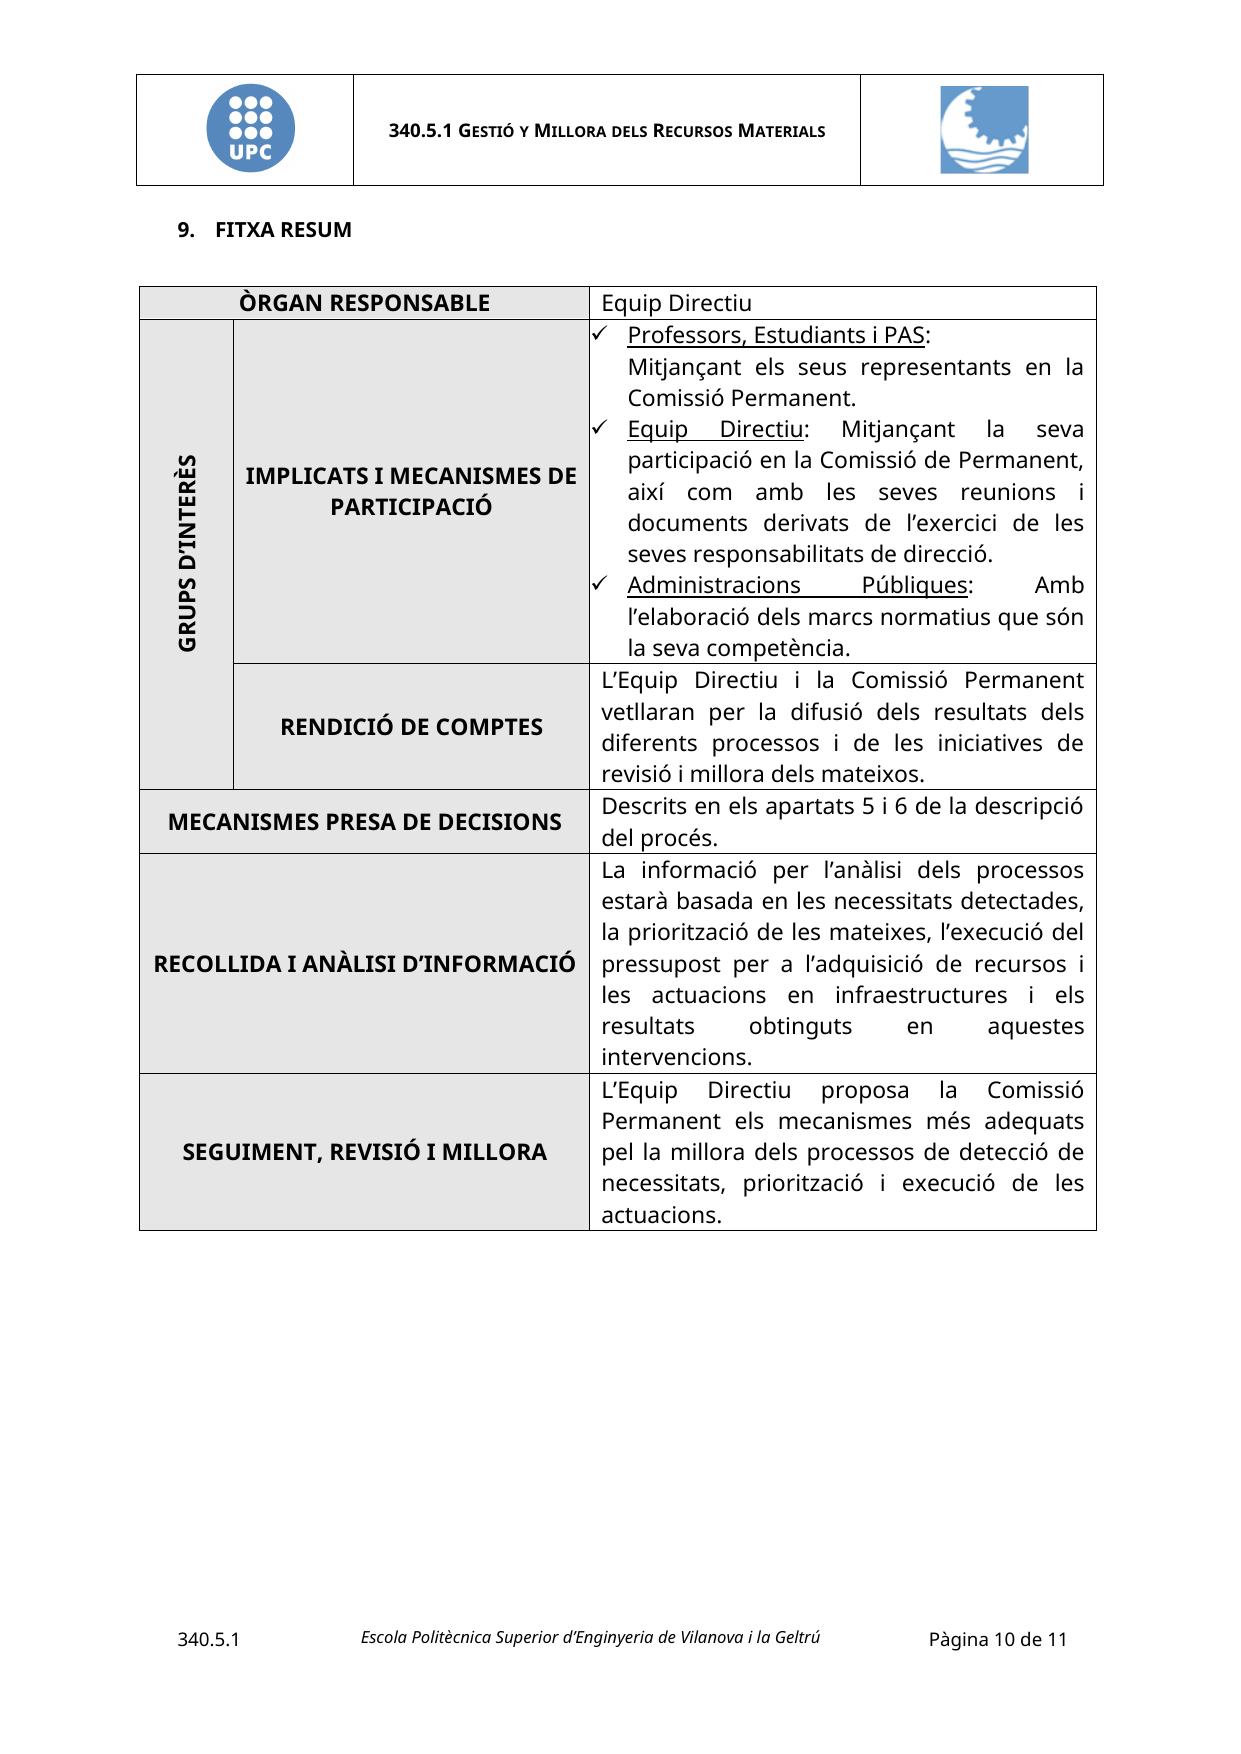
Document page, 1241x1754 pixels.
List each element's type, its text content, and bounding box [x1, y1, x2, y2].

table_cell La informació per l’anàlisi dels processos estarà basada en les necessitats detectades, la priorització de les mateixes, l’execució del pressupost per a l’adquisició de recursos i les actuacions en infraestructures i els resultats obtinguts en aquestes intervencions. [590, 854, 1096, 1073]
table_cell L’Equip Directiu proposa els mecanismes més adequats pel la millora dels processos de detecció de necessitats, priorització i execució de les actuacions. [590, 1074, 1096, 1230]
table_cell RENDICIÓ DE COMPTES [234, 664, 589, 789]
table_cell GRUPS D’INTERÈS [140, 320, 233, 789]
picture [206, 83, 295, 173]
table_cell Professors, Estudiants i PAS: Mitjançant els seus representants en Equip Directiu: Mitjançant la seva participació en de Permanent, així com amb les seves reunions i documents derivats de l’exercici de les seves responsabilitats de direcció. Administracions Públiques: Amb l’elaboració dels marcs normatius que són la seva competència. [590, 320, 1096, 663]
table_cell RECOLLIDA I ANÀLISI D’INFORMACIÓ [140, 854, 589, 1073]
table_cell L’Equip Directiu i vetllaran per la difusió dels resultats dels diferents processos i de les iniciatives de revisió i millora dels mateixos. [590, 664, 1096, 789]
table_cell SEGUIMENT, REVISIÓ I MILLORA [140, 1074, 589, 1230]
table_header ÒRGAN RESPONSABLE [140, 287, 589, 318]
table_cell MECANISMES PRESA DE DECISIONS [140, 790, 589, 853]
table_header Equip Directiu [590, 287, 1096, 318]
picture [940, 86, 1029, 175]
list FITXA RESUM [177, 215, 1031, 243]
table_cell Descrits en els apartats 5 i 6 de la descripció del procés. [590, 790, 1096, 853]
table_cell IMPLICATS I MECANISMES DE PARTICIPACIÓ [234, 320, 589, 663]
